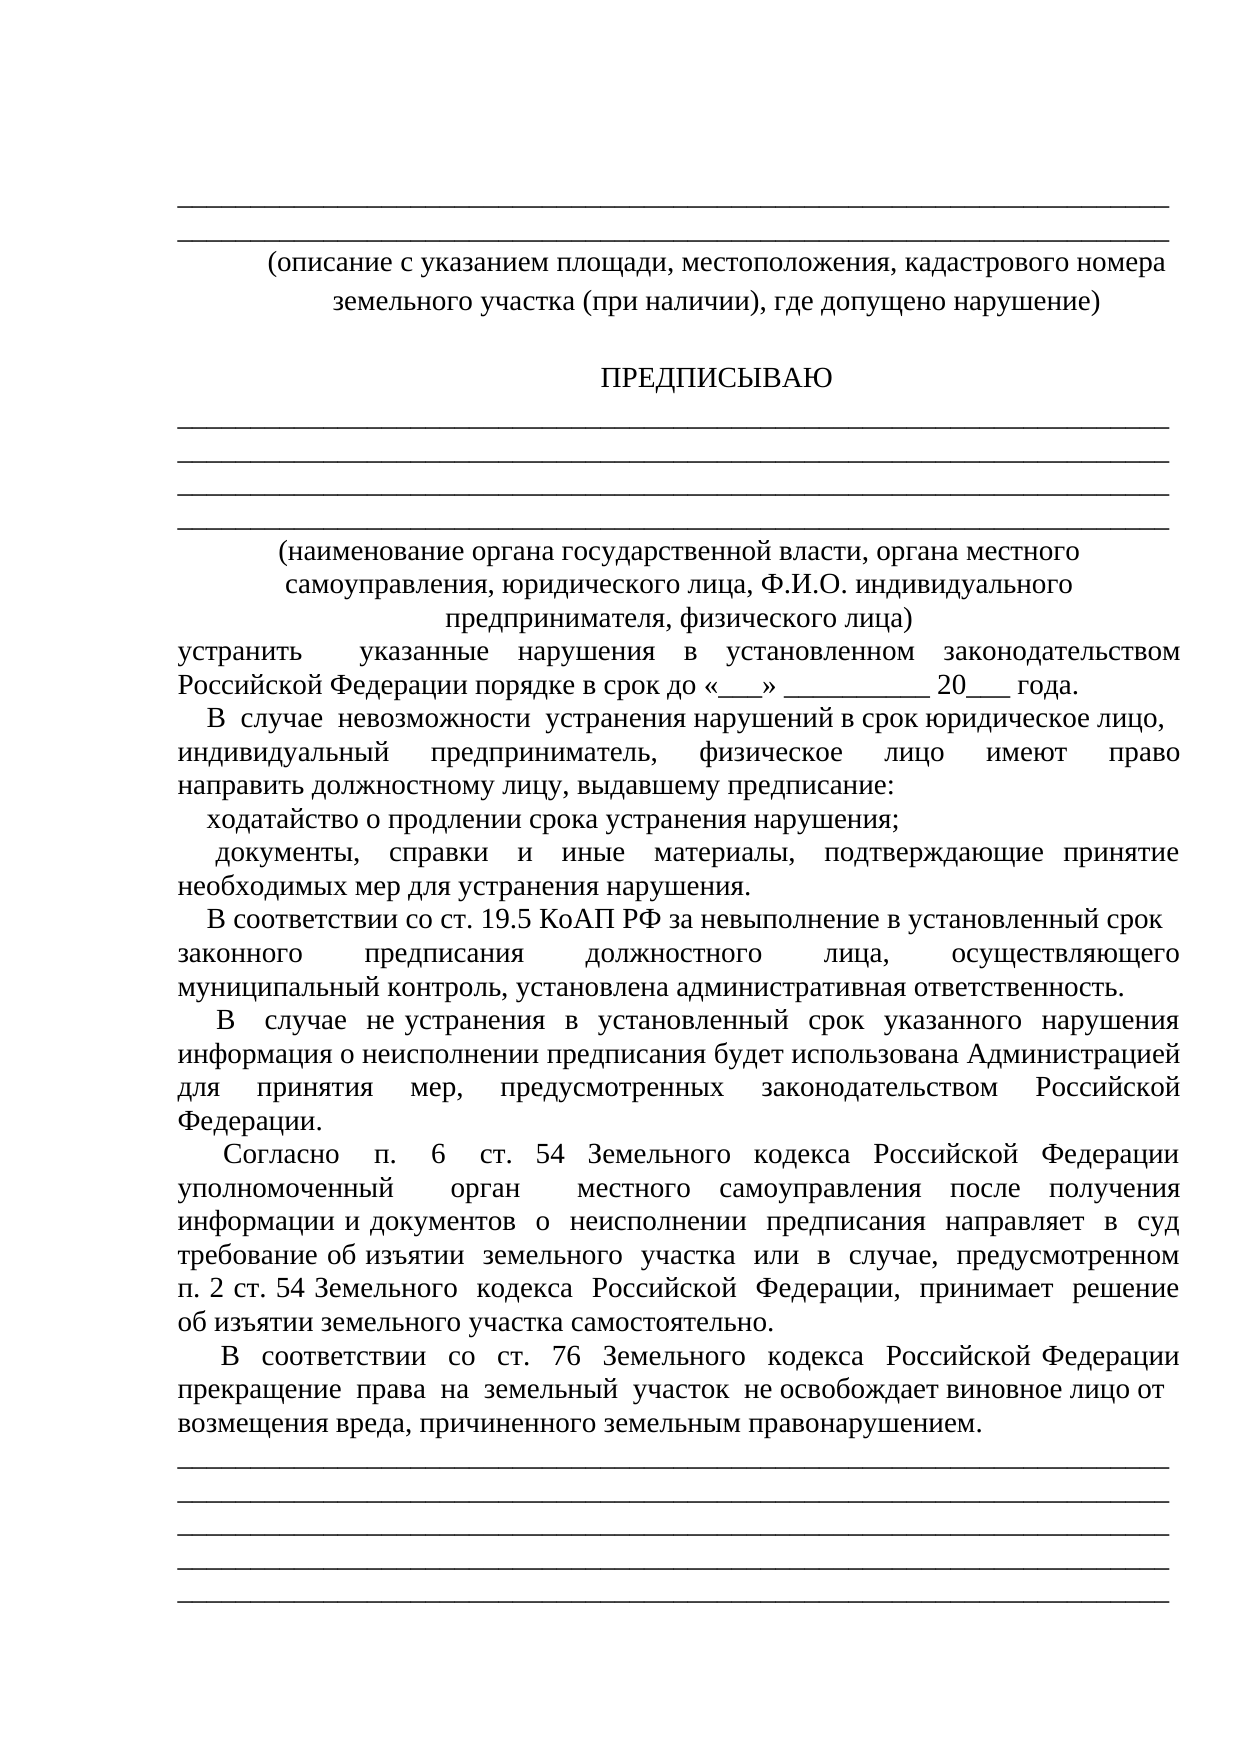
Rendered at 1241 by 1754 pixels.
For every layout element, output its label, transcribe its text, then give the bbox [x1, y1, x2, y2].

list В случае не устранения в установленный срок указанного нарушения информация о неисполнении предписания будет использована Администрацией для принятия мер, предусмотренных законодательством Российской Федерации. [177, 1002, 1181, 1136]
list В случае невозможности устранения нарушений в срок юридическое лицо, [177, 700, 1181, 734]
text ____________________________________________________________________ [177, 1472, 1181, 1505]
list (наименование органа государственной власти, органа местного самоуправления, юридического лица, Ф.И.О. индивидуального предпринимателя, физического лица) [177, 533, 1181, 633]
list ____________________________________________________________________ [177, 432, 1181, 466]
list Согласно п. 6 ст. 54 Земельного кодекса Российской Федерации уполномоченный орган местного самоуправления после получения информации и документов о неисполнении предписания направляет в суд требование об изъятии земельного участка или в случае, предусмотренном п. 2 ст. 54 Земельного кодекса Российской Федерации, принимает решение об изъятии земельного участка самостоятельно. [177, 1136, 1181, 1338]
list ____________________________________________________________________ [177, 466, 1181, 499]
list ____________________________________________________________________ [177, 211, 1181, 244]
list ПРЕДПИСЫВАЮ [252, 360, 1181, 393]
list законного предписания должностного лица, осуществляющего муниципальный контроль, установлена административная ответственность. [177, 935, 1181, 1002]
list В соответствии со ст. 76 Земельного кодекса Российской Федерации прекращение права на земельный участок не освобождает виновное лицо от [177, 1338, 1181, 1405]
list документы, справки и иные материалы, подтверждающие принятие необходимых мер для устранения нарушения. [177, 834, 1181, 902]
list (описание с указанием площади, местоположения, кадастрового номера [252, 244, 1181, 278]
text устранить указанные нарушения в установленном законодательством Российской Федерации порядке в срок до «___» __________ 20___ года. [177, 633, 1181, 700]
text ____________________________________________________________________ [177, 1438, 1181, 1472]
list ____________________________________________________________________ [177, 499, 1181, 533]
list индивидуальный предприниматель, физическое лицо имеют право направить должностному лицу, выдавшему предписание: [177, 734, 1181, 801]
list ____________________________________________________________________ [177, 177, 1181, 211]
list ходатайство о продлении срока устранения нарушения; [177, 801, 1181, 834]
list В соответствии со ст. 19.5 КоАП РФ за невыполнение в установленный срок [177, 902, 1181, 935]
list земельного участка (при наличии), где допущено нарушение) [252, 283, 1181, 316]
list ____________________________________________________________________ [177, 398, 1181, 432]
text ____________________________________________________________________________________________________________________________________________________________________________________________________________ [177, 1505, 1181, 1606]
list возмещения вреда, причиненного земельным правонарушением. [177, 1405, 1181, 1438]
